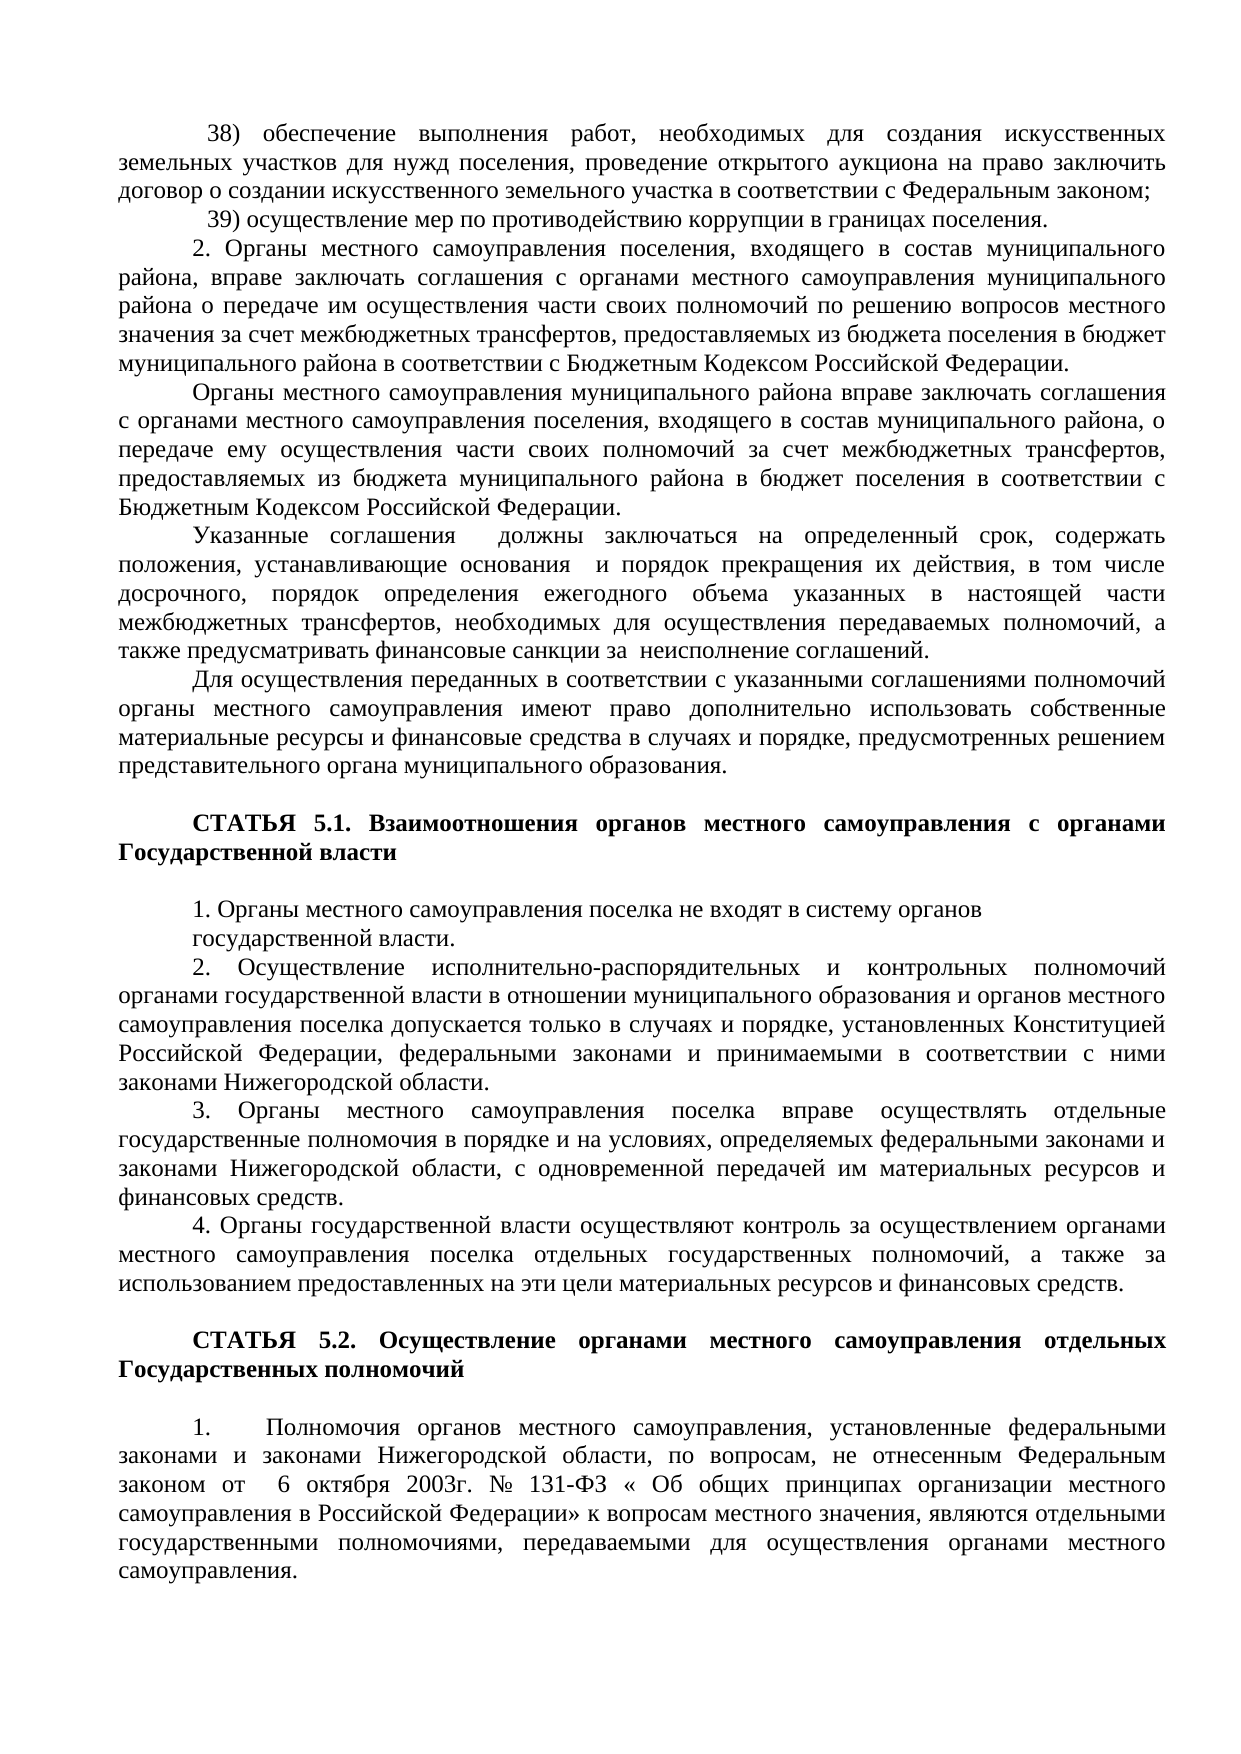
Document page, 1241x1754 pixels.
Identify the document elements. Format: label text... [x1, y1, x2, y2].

text СТАТЬЯ 5.2. Осуществление органами местного самоуправления отдельных Государственных полномочий [118, 1326, 1167, 1383]
text Для осуществления переданных в соответствии с указанными соглашениями полномочий органы местного самоуправления имеют право дополнительно использовать собственные материальные ресурсы и финансовые средства в случаях и порядке, предусмотренных решением представительного органа муниципального образования. [118, 664, 1167, 779]
text государственной власти. [118, 923, 1167, 952]
text 1. Органы местного самоуправления поселка не входят в систему органов [118, 894, 1167, 923]
text СТАТЬЯ 5.1. Взаимоотношения органов местного самоуправления с органами Государственной власти [118, 808, 1167, 866]
text 2. Органы местного самоуправления поселения, входящего в состав муниципального района, вправе заключать соглашения с органами местного самоуправления муниципального района о передаче им осуществления части своих полномочий по решению вопросов местного значения за счет межбюджетных трансфертов, предоставляемых из бюджета поселения в бюджет муниципального района в соответствии с Бюджетным Кодексом Российской Федерации. [118, 233, 1167, 377]
text Органы местного самоуправления муниципального района вправе заключать соглашения с органами местного самоуправления поселения, входящего в состав муниципального района, о передаче ему осуществления части своих полномочий за счет межбюджетных трансфертов, предоставляемых из бюджета муниципального района в бюджет поселения в соответствии с Бюджетным Кодексом Российской Федерации. [118, 377, 1167, 521]
text 4. Органы государственной власти осуществляют контроль за осуществлением органами местного самоуправления поселка отдельных государственных полномочий, а также за использованием предоставленных на эти цели материальных ресурсов и финансовых средств. [118, 1211, 1167, 1297]
text 3. Органы местного самоуправления поселка вправе осуществлять отдельные государственные полномочия в порядке и на условиях, определяемых федеральными законами и законами Нижегородской области, с одновременной передачей им материальных ресурсов и финансовых средств. [118, 1096, 1167, 1211]
text 2. Осуществление исполнительно-распорядительных и контрольных полномочий органами государственной власти в отношении муниципального образования и органов местного самоуправления поселка допускается только в случаях и порядке, установленных Конституцией Российской Федерации, федеральными законами и принимаемыми в соответствии с ними законами Нижегородской области. [118, 952, 1167, 1096]
list Полномочия органов местного самоуправления, установленные федеральными законами и законами Нижегородской области, по вопросам, не отнесенным Федеральным законом от 6 октября 2003г. № 131-ФЗ « Об общих принципах организации местного самоуправления в Российской Федерации» к вопросам местного значения, являются отдельными государственными полномочиями, передаваемыми для осуществления органами местного самоуправления. [118, 1412, 1167, 1584]
text 38) обеспечение выполнения работ, необходимых для создания искусственных земельных участков для нужд поселения, проведение открытого аукциона на право заключить договор о создании искусственного земельного участка в соответствии с Федеральным законом; [118, 118, 1167, 204]
text 39) осуществление мер по противодействию коррупции в границах поселения. [118, 204, 1167, 233]
text Указанные соглашения должны заключаться на определенный срок, содержать положения, устанавливающие основания и порядок прекращения их действия, в том числе досрочного, порядок определения ежегодного объема указанных в настоящей части межбюджетных трансфертов, необходимых для осуществления передаваемых полномочий, а также предусматривать финансовые санкции за неисполнение соглашений. [118, 521, 1167, 664]
